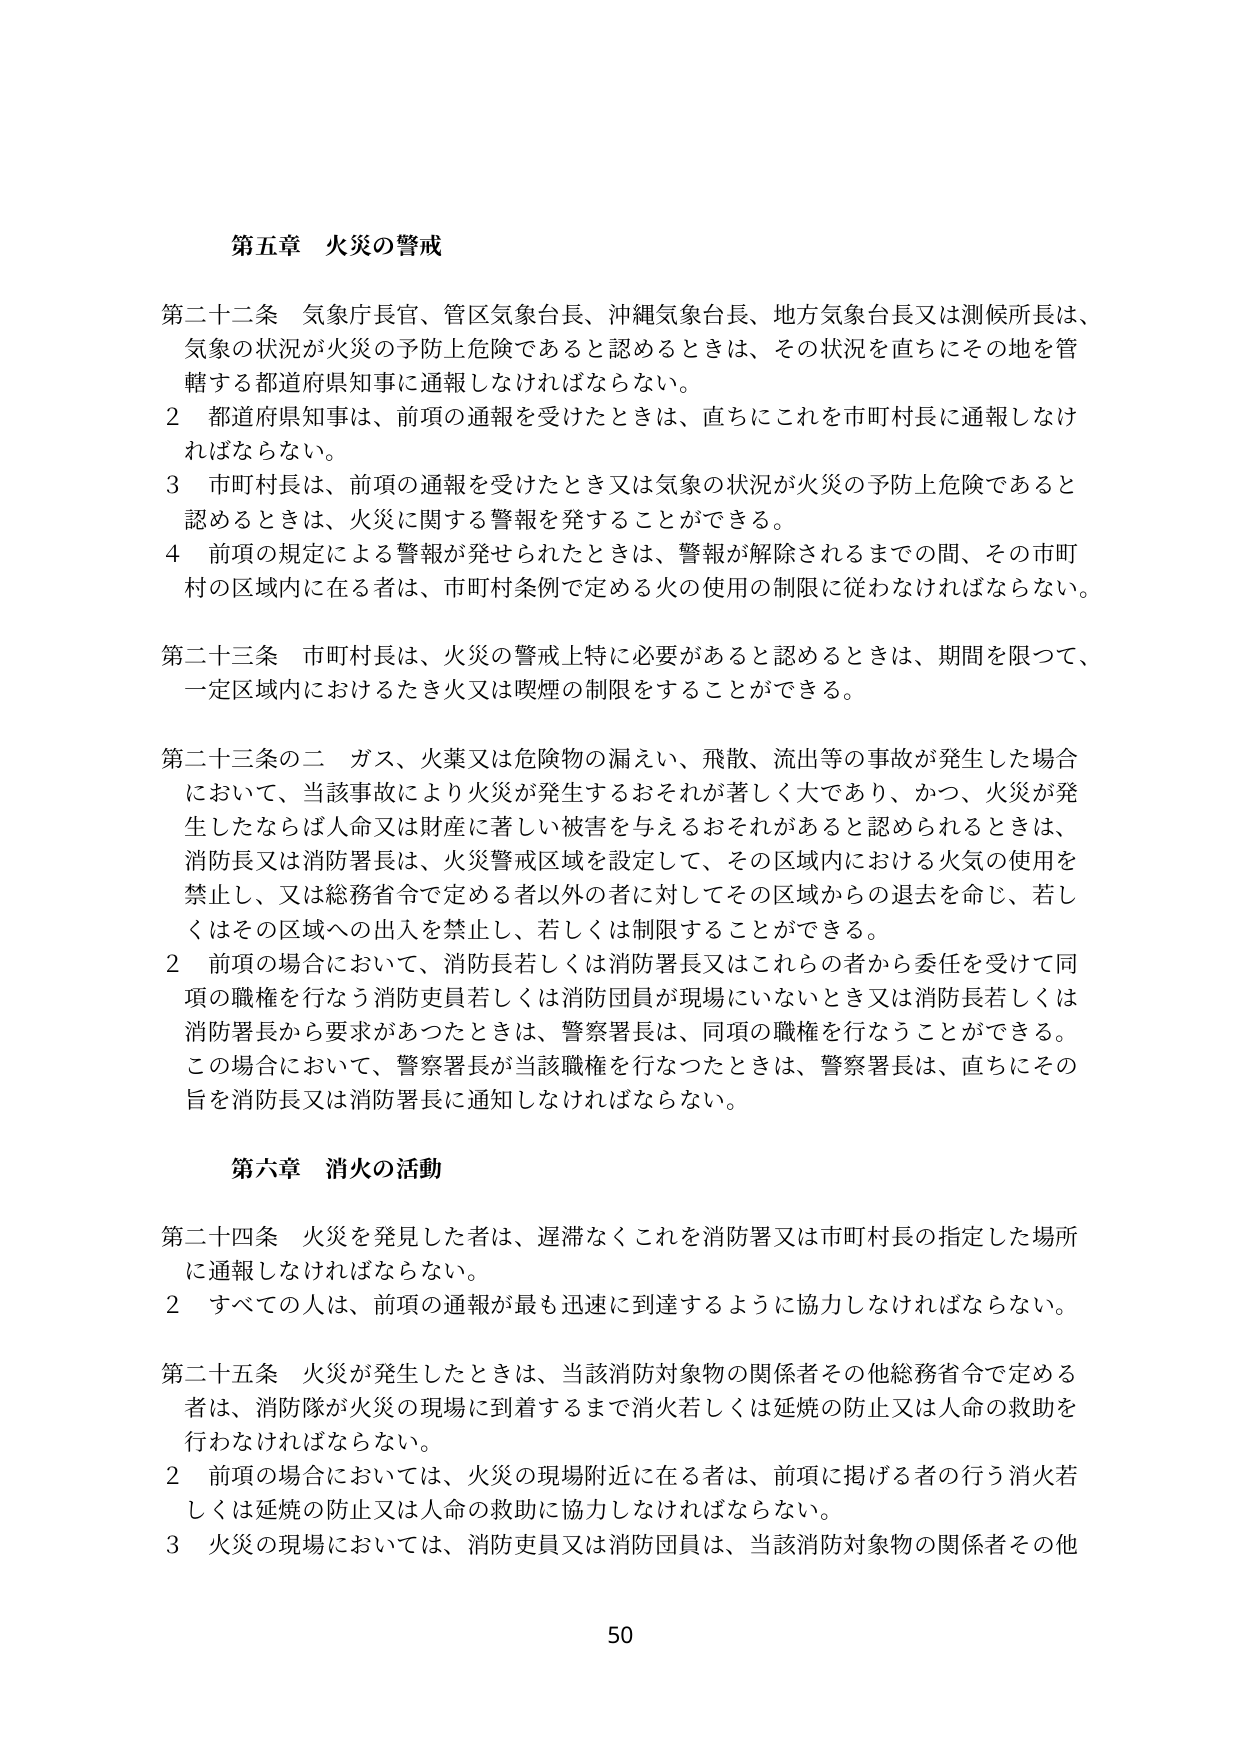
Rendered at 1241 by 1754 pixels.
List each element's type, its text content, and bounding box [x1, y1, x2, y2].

text ２ 前項の場合においては、火災の現場附近に在る者は、前項に掲げる者の行う消火若しくは延焼の防止又は人命の救助に協力しなければならない。 [161, 1458, 1079, 1526]
text ３ 市町村長は、前項の通報を受けたとき又は気象の状況が火災の予防上危険であると認めるときは、火災に関する警報を発することができる。 [161, 467, 1079, 535]
text 第六章 消火の活動 [230, 1150, 1079, 1184]
text 第二十三条の二 ガス、火薬又は危険物の漏えい、飛散、流出等の事故が発生した場合において、当該事故により火災が発生するおそれが著しく大であり、かつ、火災が発生したならば人命又は財産に著しい被害を与えるおそれがあると認められるときは、消防長又は消防署長は、火災警戒区域を設定して、その区域内における火気の使用を禁止し、又は総務省令で定める者以外の者に対してその区域からの退去を命じ、若しくはその区域への出入を禁止し、若しくは制限することができる。 [161, 740, 1079, 945]
text 第二十三条 市町村長は、火災の警戒上特に必要があると認めるときは、期間を限つて、一定区域内におけるたき火又は喫煙の制限をすることができる。 [161, 638, 1079, 706]
text ２ 前項の場合において、消防長若しくは消防署長又はこれらの者から委任を受けて同項の職権を行なう消防吏員若しくは消防団員が現場にいないとき又は消防長若しくは消防署長から要求があつたときは、警察署長は、同項の職権を行なうことができる。この場合において、警察署長が当該職権を行なつたときは、警察署長は、直ちにその旨を消防長又は消防署長に通知しなければならない。 [161, 945, 1079, 1116]
text ２ すべての人は、前項の通報が最も迅速に到達するように協力しなければならない。 [161, 1287, 1079, 1321]
text 第五章 火災の警戒 [230, 228, 1079, 262]
text ４ 前項の規定による警報が発せられたときは、警報が解除されるまでの間、その市町村の区域内に在る者は、市町村条例で定める火の使用の制限に従わなければならない。 [161, 535, 1079, 604]
text ２ 都道府県知事は、前項の通報を受けたときは、直ちにこれを市町村長に通報しなければならない。 [161, 399, 1079, 467]
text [161, 1526, 1079, 1560]
text 第二十五条 火災が発生したときは、当該消防対象物の関係者その他総務省令で定める者は、消防隊が火災の現場に到着するまで消火若しくは延焼の防止又は人命の救助を行わなければならない。 [161, 1355, 1079, 1458]
text 第二十四条 火災を発見した者は、遅滞なくこれを消防署又は市町村長の指定した場所に通報しなければならない。 [161, 1219, 1079, 1287]
text 第二十二条 気象庁長官、管区気象台長、沖縄気象台長、地方気象台長又は測候所長は、気象の状況が火災の予防上危険であると認めるときは、その状況を直ちにその地を管轄する都道府県知事に通報しなければならない。 [161, 296, 1079, 399]
